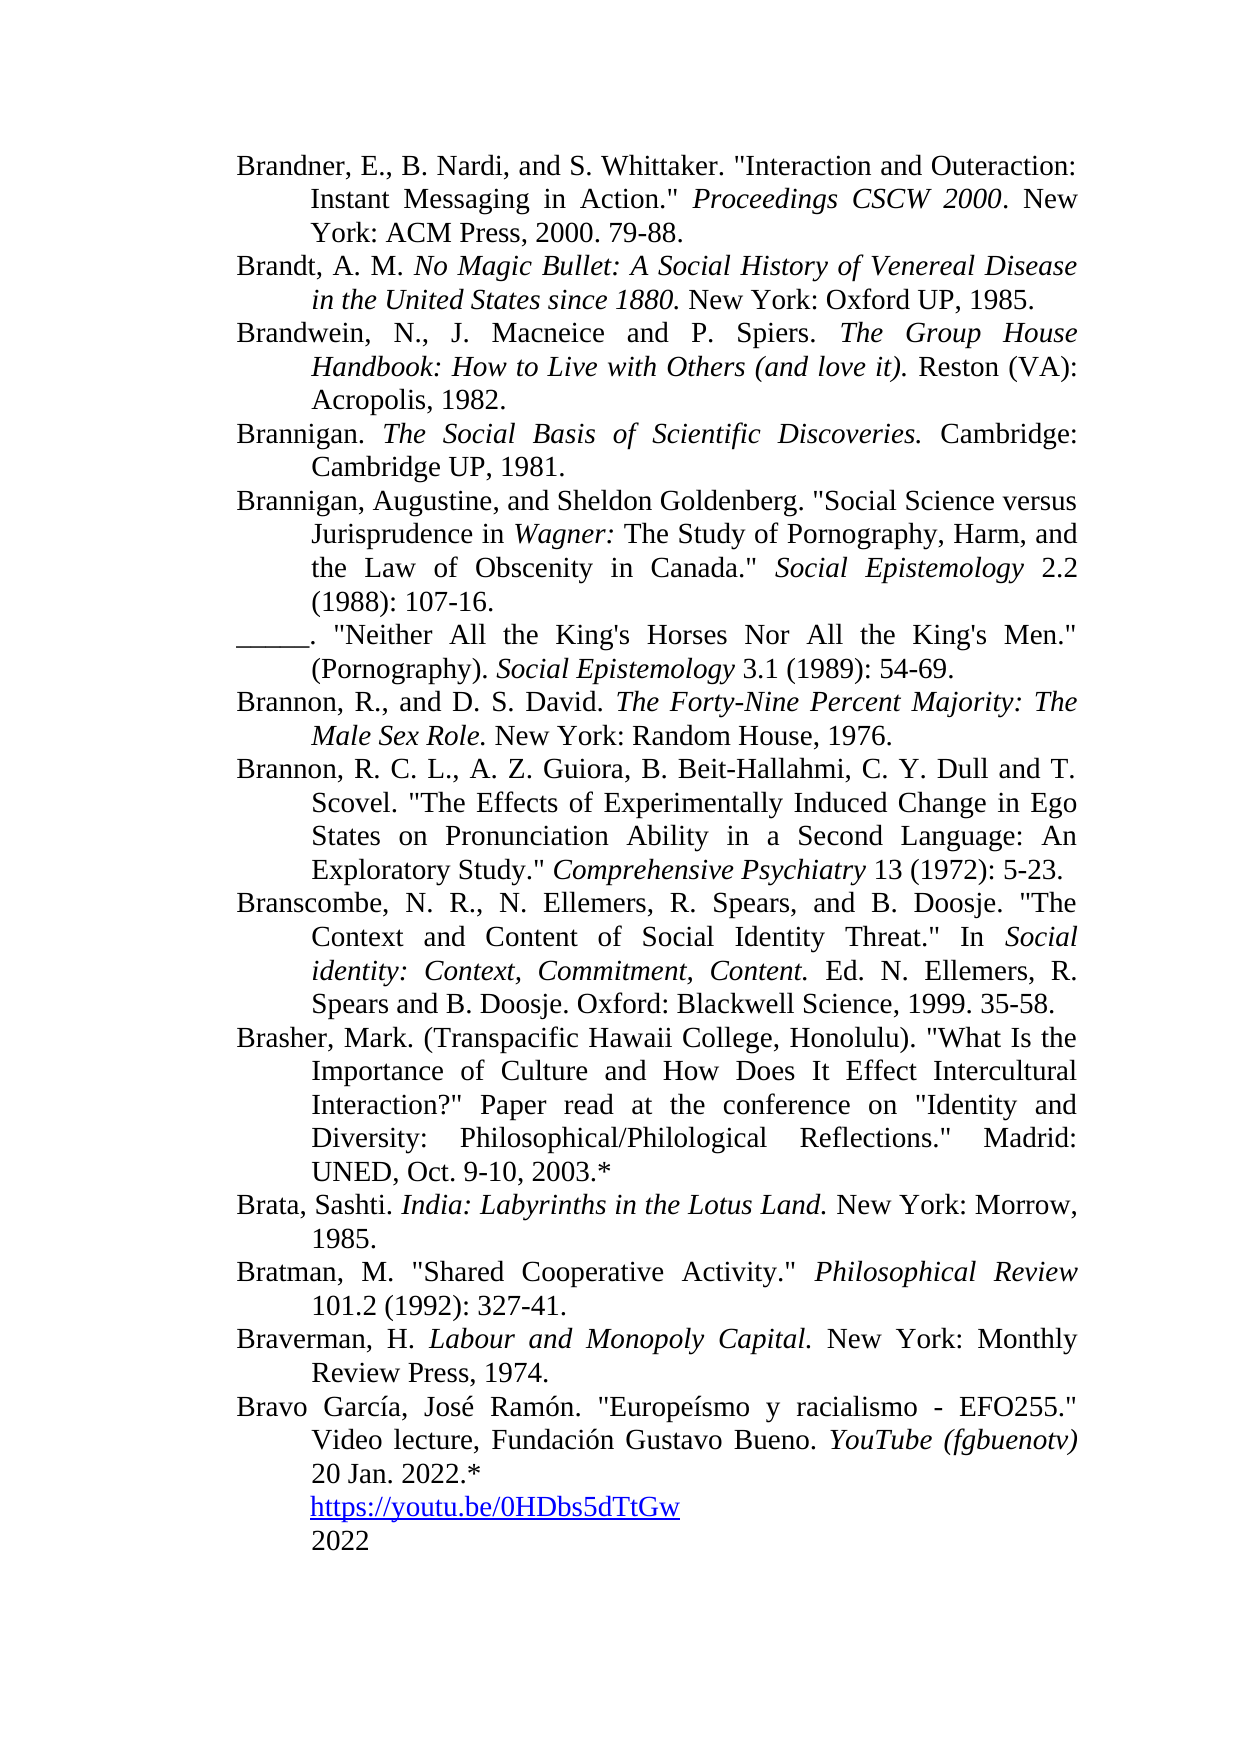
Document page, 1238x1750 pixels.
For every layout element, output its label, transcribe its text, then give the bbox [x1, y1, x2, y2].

text Brata, Sashti. India: Labyrinths in the Lotus Land. New York: Morrow, 1985. [236, 1187, 1078, 1254]
text Branscombe, N. R., N. Ellemers, R. Spears, and B. Doosje. "The Context and Content of Social Identity Threat." In Social identity: Context, Commitment, Content. Ed. N. Ellemers, R. Spears and B. Doosje. Oxford: Blackwell Science, 1999. 35-58. [236, 886, 1078, 1020]
text Brannon, R. C. L., A. Z. Guiora, B. Beit-Hallahmi, C. Y. Dull and T. Scovel. "The Effects of Experimentally Induced Change in Ego States on Pronunciation Ability in a Second Language: An Exploratory Study." Comprehensive Psychiatry 13 (1972): 5-23. [236, 751, 1078, 886]
text Brandwein, N., J. Macneice and P. Spiers. The Group House Handbook: How to Live with Others (and love it). Reston (VA): Acropolis, 1982. [236, 315, 1078, 416]
text _____. "Neither All the King's Horses Nor All the King's Men." (Pornography). Social Epistemology 3.1 (1989): 54-69. [236, 617, 1078, 684]
text Brannon, R., and D. S. David. The Forty-Nine Percent Majority: The Male Sex Role. New York: Random House, 1976. [236, 684, 1078, 751]
text Brandner, E., B. Nardi, and S. Whittaker. "Interaction and Outeraction: Instant Messaging in Action." Proceedings CSCW 2000. New York: ACM Press, 2000. 79-88. [236, 148, 1078, 248]
text Bravo García, José Ramón. "Europeísmo y racialismo - EFO255." Video lecture, Fundación Gustavo Bueno. YouTube (fgbuenotv) 20 Jan. 2022.* [236, 1389, 1078, 1489]
text Brannigan. The Social Basis of Scientific Discoveries. Cambridge: Cambridge UP, 1981. [236, 416, 1078, 483]
text Bratman, M. "Shared Cooperative Activity." Philosophical Review 101.2 (1992): 327-41. [236, 1254, 1078, 1322]
text https://youtu.be/0HDbs5dTtGw [310, 1489, 1078, 1523]
text Brannigan, Augustine, and Sheldon Goldenberg. "Social Science versus Jurisprudence in Wagner: The Study of Pornography, Harm, and the Law of Obscenity in Canada." Social Epistemology 2.2 (1988): 107-16. [236, 483, 1078, 617]
text 2022 [236, 1523, 1078, 1556]
text Brasher, Mark. (Transpacific Hawaii College, Honolulu). "What Is the Importance of Culture and How Does It Effect Intercultural Interaction?" Paper read at the conference on "Identity and Diversity: Philosophical/Philological Reflections." Madrid: UNED, Oct. 9-10, 2003.* [236, 1020, 1078, 1187]
text Braverman, H. Labour and Monopoly Capital. New York: Monthly Review Press, 1974. [236, 1322, 1078, 1389]
text Brandt, A. M. No Magic Bullet: A Social History of Venereal Disease in the United States since 1880. New York: Oxford UP, 1985. [236, 248, 1078, 315]
